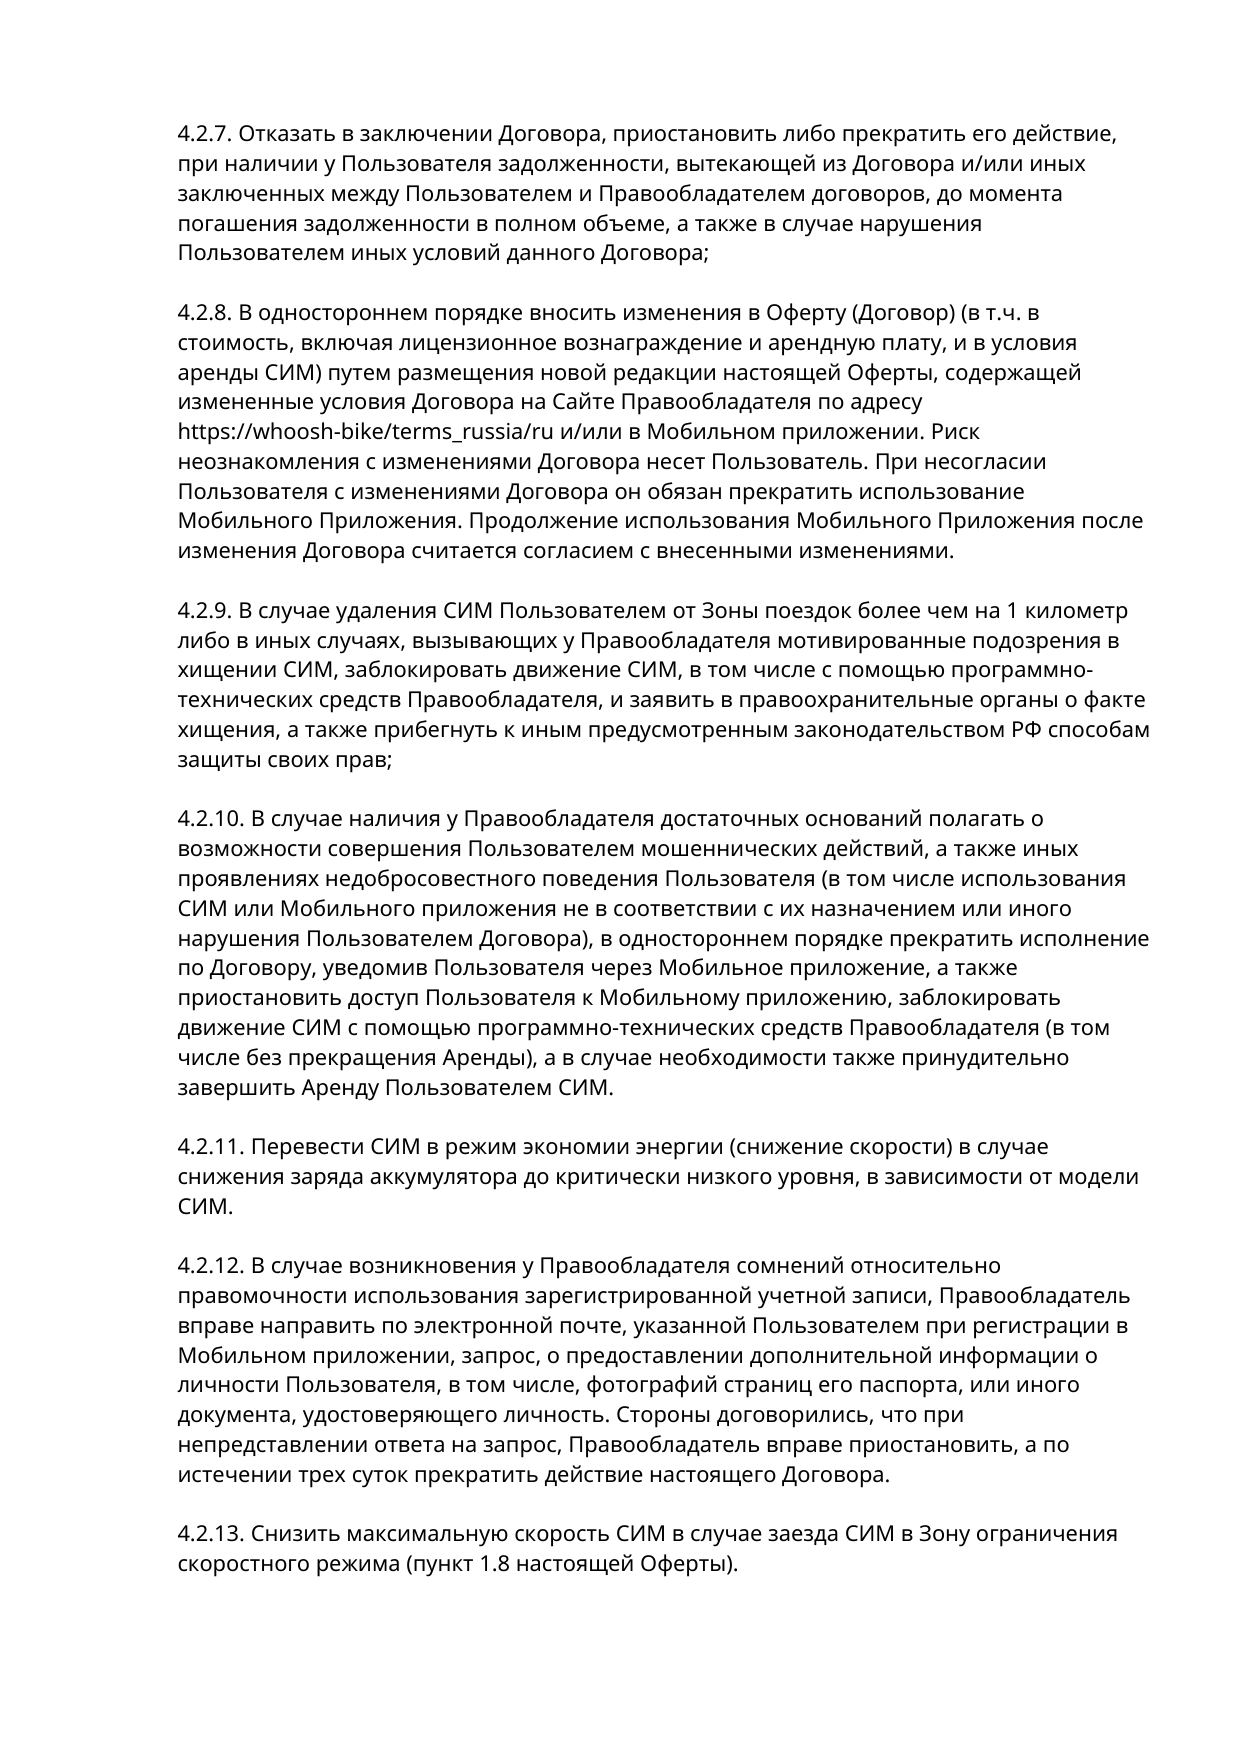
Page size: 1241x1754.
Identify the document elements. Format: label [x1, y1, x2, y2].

text [177, 118, 1152, 1608]
